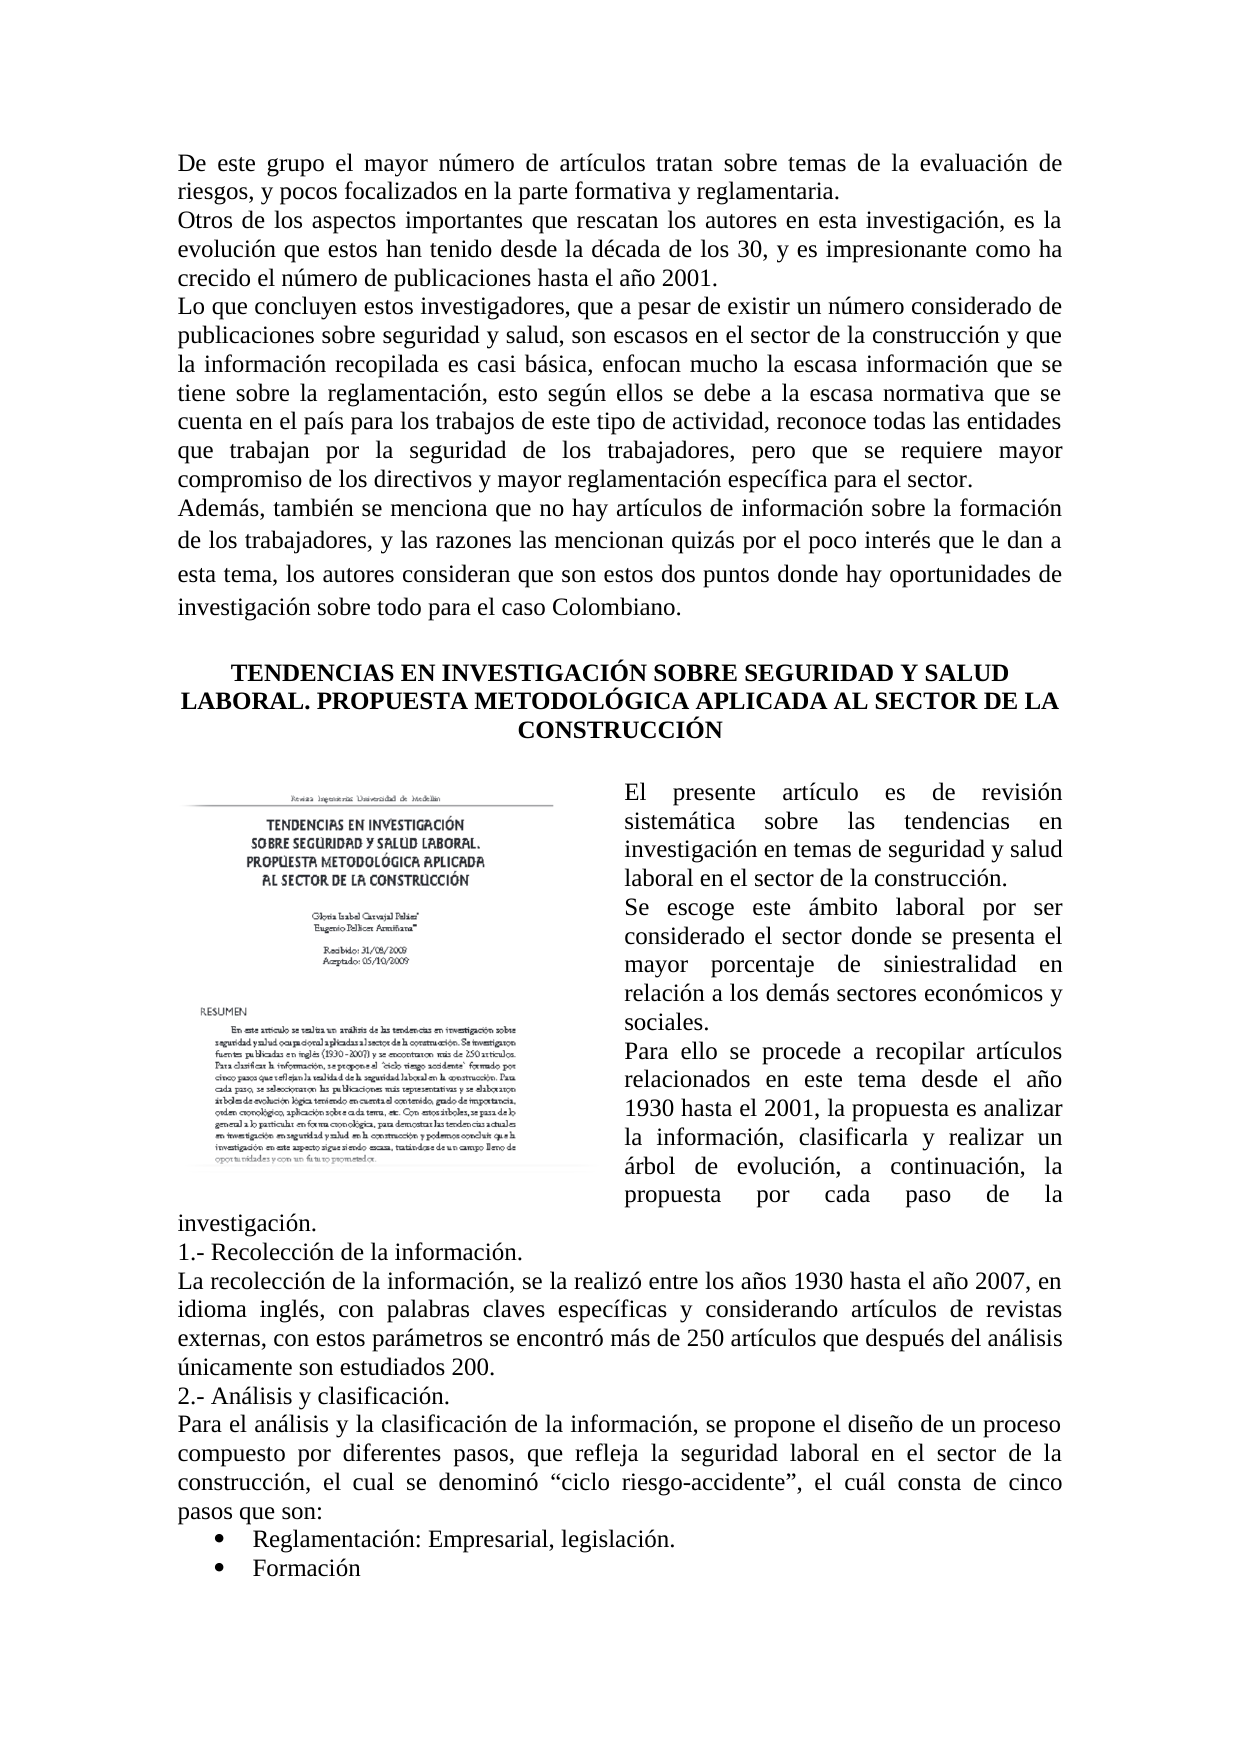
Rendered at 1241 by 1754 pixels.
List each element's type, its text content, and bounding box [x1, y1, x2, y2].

text De este grupo el mayor número de artículos tratan sobre temas de la evaluación de riesgos, y pocos focalizados en la parte formativa y reglamentaria. [177, 148, 1063, 205]
text Lo que concluyen estos investigadores, que a pesar de existir un número considerado de publicaciones sobre seguridad y salud, son escasos en el sector de la construcción y que la información recopilada es casi básica, enfocan mucho la escasa información que se tiene sobre la reglamentación, esto según ellos se debe a la escasa normativa que se cuenta en el país para los trabajos de este tipo de actividad, reconoce todas las entidades que trabajan por la seguridad de los trabajadores, pero que se requiere mayor compromiso de los directivos y mayor reglamentación específica para el sector. [177, 291, 1063, 493]
picture [205, 804, 580, 1152]
text Para ello se procede a recopilar artículos relacionados en este tema desde el año 1930 hasta el 2001, la propuesta es analizar la información, clasificarla y realizar un árbol de evolución, a continuación, la propuesta por cada paso de la investigación. [177, 1036, 1063, 1237]
text La recolección de la información, se la realizó entre los años 1930 hasta el año 2007, en idioma inglés, con palabras claves específicas y considerando artículos de revistas externas, con estos parámetros se encontró más de 250 artículos que después del análisis únicamente son estudiados 200. [177, 1266, 1063, 1381]
text Otros de los aspectos importantes que rescatan los autores en esta investigación, es la evolución que estos han tenido desde la década de los 30, y es impresionante como ha crecido el número de publicaciones hasta el año 2001. [177, 205, 1063, 291]
text Para el análisis y la clasificación de la información, se propone el diseño de un proceso compuesto por diferentes pasos, que refleja la seguridad laboral en el sector de la construcción, el cual se denominó “ciclo riesgo-accidente”, el cuál consta de cinco pasos que son: [177, 1409, 1063, 1524]
text Además, también se menciona que no hay artículos de información sobre la formación de los trabajadores, y las razones las mencionan quizás por el poco interés que le dan a esta tema, los autores consideran que son estos dos puntos donde hay oportunidades de investigación sobre todo para el caso Colombiano. [177, 493, 1063, 620]
text TENDENCIAS EN INVESTIGACIÓN SOBRE SEGURIDAD Y SALUD LABORAL. PROPUESTA METODOLÓGICA APLICADA AL SECTOR DE LA CONSTRUCCIÓN [177, 658, 1063, 744]
text El presente trabajo de investigación tiene como objetivo analizar las condiciones de seguridad en el sector de la construcción y proponer un sistema de gestión seguro e higiénico, específicamente en un caso particular en México. [186, 785, 598, 892]
list Formación [215, 1553, 1063, 1582]
text En México existe la Secretaría del Trabajo y Previsión Social (STPS, 2009 A) ha impulsado el Programa de Autogestión de Seguridad y Salud en el Trabajo (PASST), que tiene como objeto promover que las empresas implementen sus SGSST con el fin de favorecer que los centros de trabajo funcionen con seguridad e higiene. [184, 892, 600, 1171]
text 2.- Análisis y clasificación. [177, 1381, 1063, 1409]
text Otros de los aspectos importantes que rescatan los autores en esta investigación, es la evolución que estos han tenido desde la década de los 30, y es impresionante como ha crecido el número de publicaciones hasta el año 2001. [191, 790, 594, 1036]
text Se escoge este ámbito laboral por ser considerado el sector donde se presenta el mayor porcentaje de siniestralidad en relación a los demás sectores económicos y sociales. [177, 892, 1063, 1174]
text El presente artículo es de revisión sistemática sobre las tendencias en investigación en temas de seguridad y salud laboral en el sector de la construcción. [177, 777, 1063, 1036]
text 1.- Recolección de la información. [177, 1237, 1063, 1266]
list Reglamentación: Empresarial, legislación. [215, 1524, 1063, 1553]
